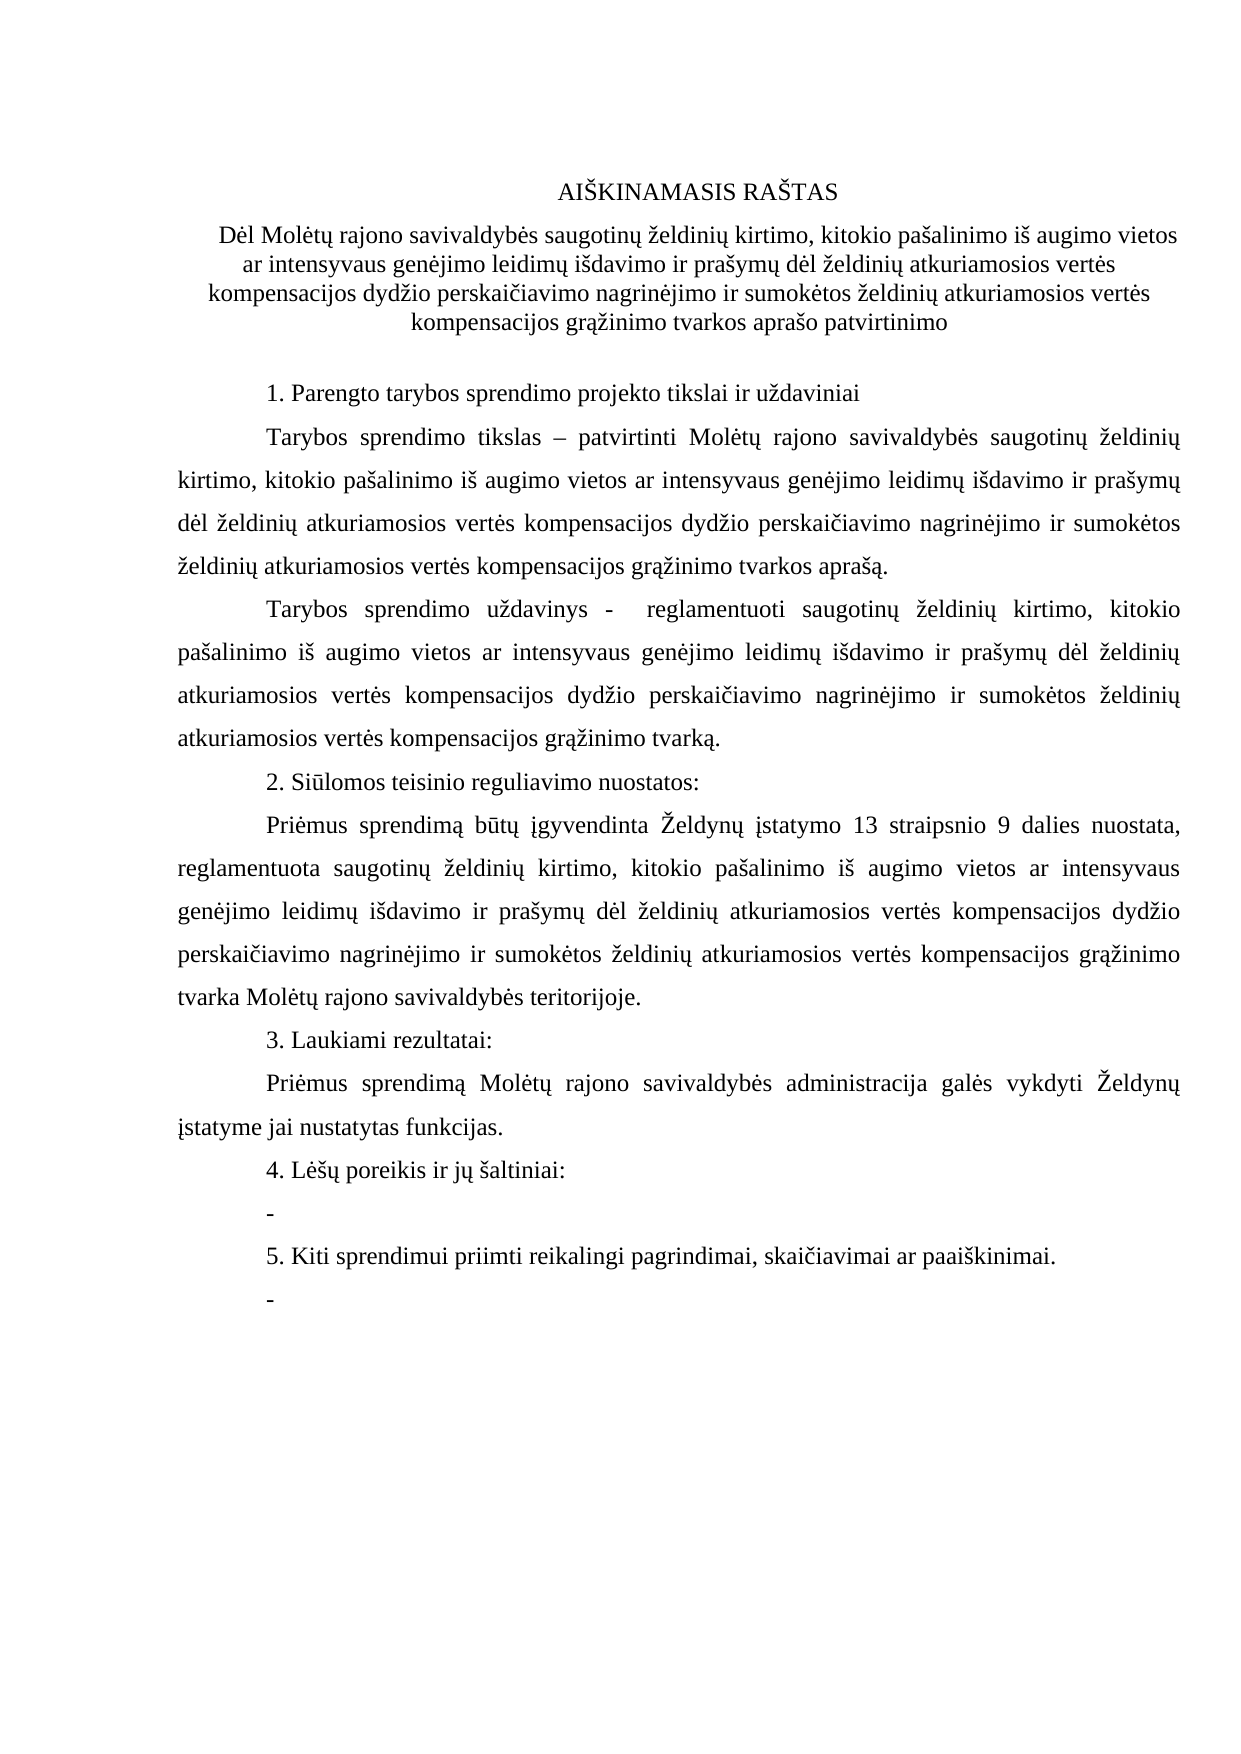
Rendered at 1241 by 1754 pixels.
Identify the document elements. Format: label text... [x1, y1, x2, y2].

text 4. Lėšų poreikis ir jų šaltiniai: [177, 1155, 1181, 1183]
text Tarybos sprendimo tikslas – patvirtinti Molėtų rajono savivaldybės saugotinų želdinių kirtimo, kitokio pašalinimo iš augimo vietos ar intensyvaus genėjimo leidimų išdavimo ir prašymų dėl želdinių atkuriamosios vertės kompensacijos dydžio perskaičiavimo nagrinėjimo ir sumokėtos želdinių atkuriamosios vertės kompensacijos grąžinimo tvarkos aprašą. [177, 422, 1181, 580]
text 3. Laukiami rezultatai: [177, 1025, 1181, 1054]
text Priėmus sprendimą būtų įgyvendinta Želdynų įstatymo 13 straipsnio 9 dalies nuostata, reglamentuota saugotinų želdinių kirtimo, kitokio pašalinimo iš augimo vietos ar intensyvaus genėjimo leidimų išdavimo ir prašymų dėl želdinių atkuriamosios vertės kompensacijos dydžio perskaičiavimo nagrinėjimo ir sumokėtos želdinių atkuriamosios vertės kompensacijos grąžinimo tvarka Molėtų rajono savivaldybės teritorijoje. [177, 810, 1181, 1011]
text AIŠKINAMASIS RAŠTAS [177, 177, 1181, 206]
text 2. Siūlomos teisinio reguliavimo nuostatos: [177, 767, 1181, 795]
text 1. Parengto tarybos sprendimo projekto tikslai ir uždaviniai [177, 378, 1181, 407]
text - [177, 1198, 1181, 1227]
text Tarybos sprendimo uždavinys - reglamentuoti saugotinų želdinių kirtimo, kitokio pašalinimo iš augimo vietos ar intensyvaus genėjimo leidimų išdavimo ir prašymų dėl želdinių atkuriamosios vertės kompensacijos dydžio perskaičiavimo nagrinėjimo ir sumokėtos želdinių atkuriamosios vertės kompensacijos grąžinimo tvarką. [177, 594, 1181, 752]
text Priėmus sprendimą Molėtų rajono savivaldybės administracija galės vykdyti Želdynų įstatyme jai nustatytas funkcijas. [177, 1068, 1181, 1140]
text Dėl Molėtų rajono savivaldybės saugotinų želdinių kirtimo, kitokio pašalinimo iš augimo vietos ar intensyvaus genėjimo leidimų išdavimo ir prašymų dėl želdinių atkuriamosios vertės kompensacijos dydžio perskaičiavimo nagrinėjimo ir sumokėtos želdinių atkuriamosios vertės kompensacijos grąžinimo tvarkos aprašo patvirtinimo [177, 220, 1181, 335]
text 5. Kiti sprendimui priimti reikalingi pagrindimai, skaičiavimai ar paaiškinimai. [177, 1241, 1181, 1270]
text - [177, 1284, 1181, 1313]
